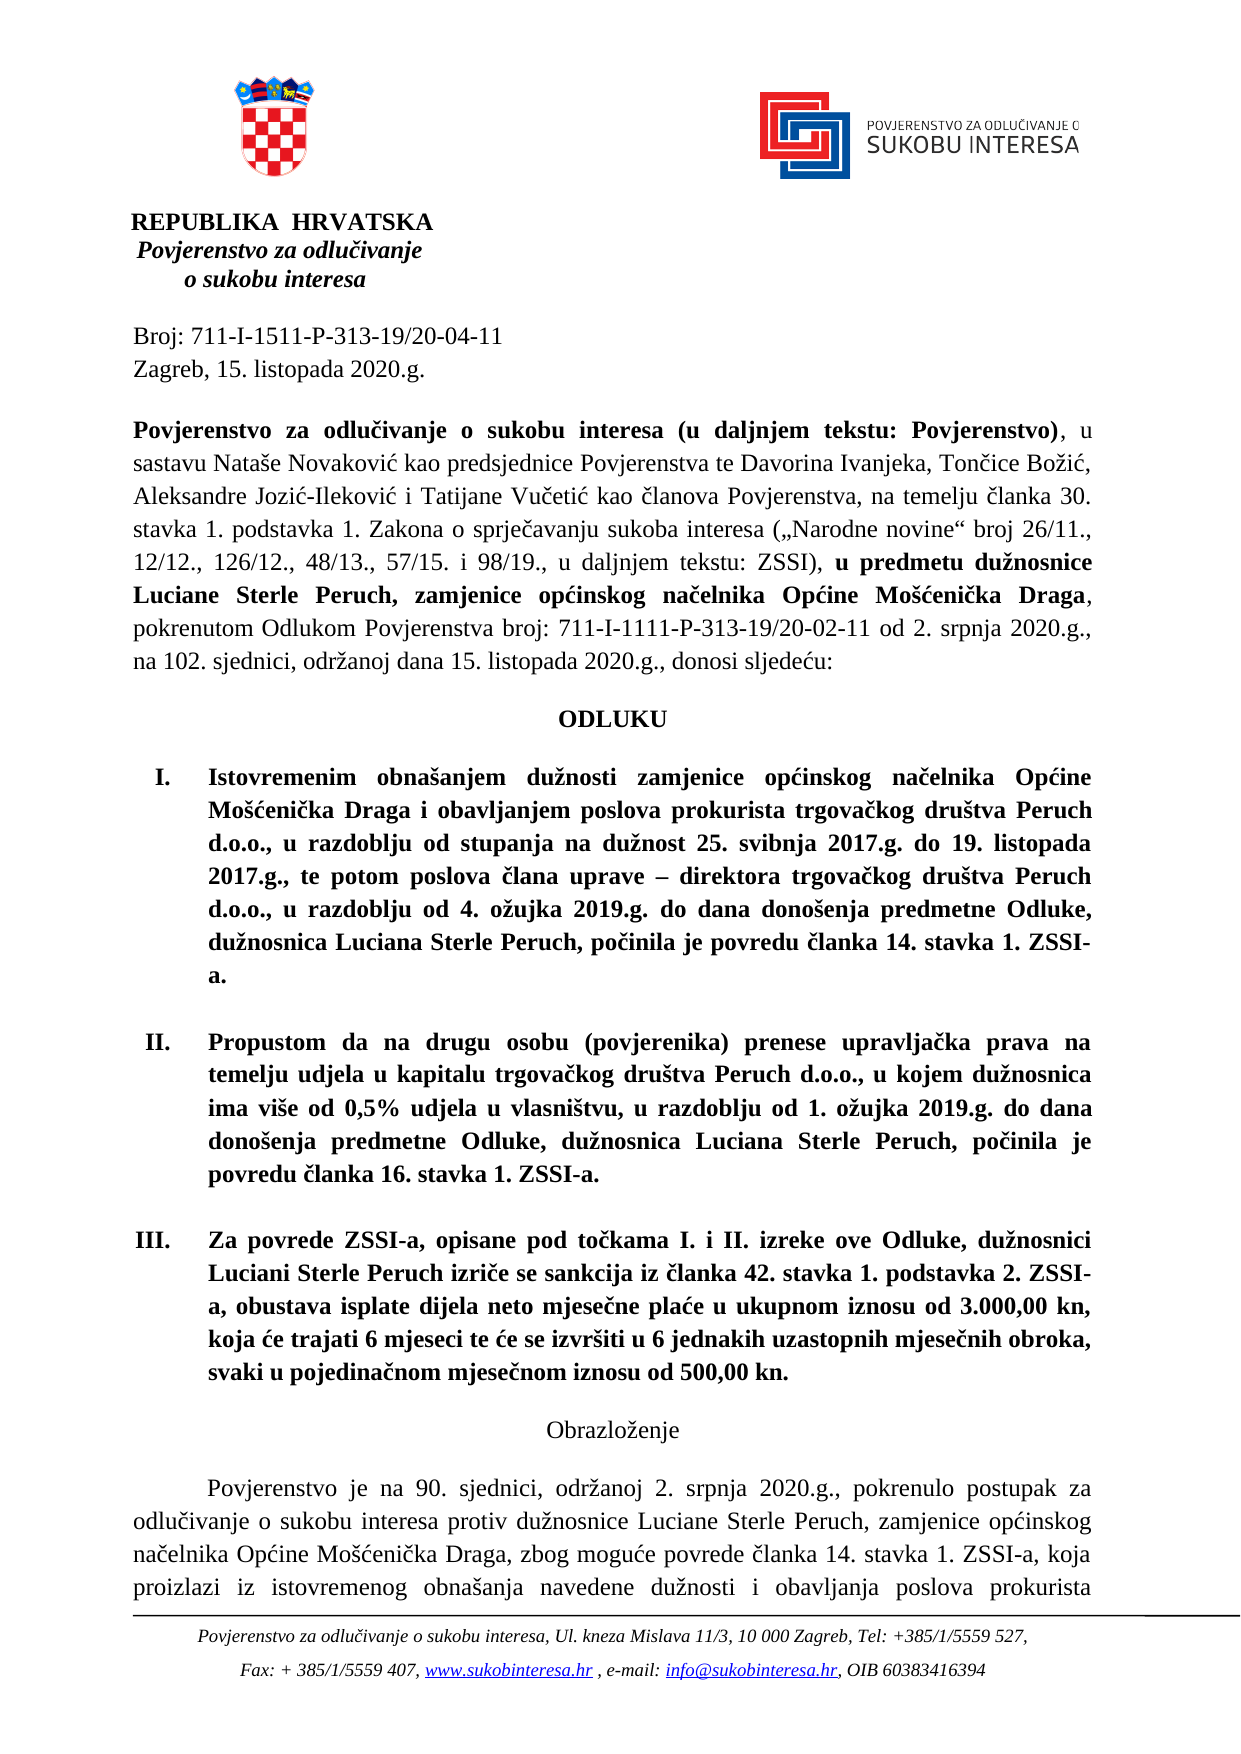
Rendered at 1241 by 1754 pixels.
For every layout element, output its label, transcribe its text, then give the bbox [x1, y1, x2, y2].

picture [760, 92, 1079, 179]
list Za povrede ZSSI-a, opisane pod točkama I. i II. izreke ove Odluke, dužnosnici Luciani Sterle Peruch izriče se sankcija iz članka 42. stavka 1. podstavka 2. ZSSI-a, obustava isplate dijela neto mjesečne plaće u ukupnom iznosu od 3.000,00 kn, koja će trajati 6 mjeseci te će se izvršiti u 6 jednakih uzastopnih mjesečnih obroka, svaki u pojedinačnom mjesečnom iznosu od 500,00 kn. [170, 1225, 1092, 1386]
text Zagreb, 15. listopada 2020.g. [133, 354, 1033, 383]
list Propustom da na drugu osobu (povjerenika) prenese upravljačka prava na temelju udjela u kapitalu trgovačkog društva Peruch d.o.o., u kojem dužnosnica ima više od 0,5% udjela u vlasništvu, u razdoblju od 1. ožujka 2019.g. do dana donošenja predmetne Odluke, dužnosnica Luciana Sterle Peruch, počinila je povredu članka 16. stavka 1. ZSSI-a. [170, 1027, 1092, 1188]
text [133, 1473, 1092, 1601]
text ODLUKU [133, 704, 1092, 733]
list Istovremenim obnašanjem dužnosti zamjenice općinskog načelnika Općine Mošćenička Draga i obavljanjem poslova prokurista trgovačkog društva Peruch d.o.o., u razdoblju od stupanja na dužnost 25. svibnja 2017.g. do 19. listopada 2017.g., te potom poslova člana uprave – direktora trgovačkog društva Peruch d.o.o., u razdoblju od 4. ožujka 2019.g. do dana donošenja predmetne Odluke, dužnosnica Luciana Sterle Peruch, počinila je povredu članka 14. stavka 1. ZSSI-a. [170, 762, 1092, 989]
text Povjerenstvo za odlučivanje o sukobu interesa (u daljnjem tekstu: Povjerenstvo), u sastavu Nataše Novaković kao predsjednice Povjerenstva te Davorina Ivanjeka, Tončice Božić, Aleksandre Jozić-Ileković i Tatijane Vučetić kao članova Povjerenstva, na temelju članka 30. stavka 1. podstavka 1. Zakona o sprječavanju sukoba interesa („Narodne novine“ broj 26/11., 12/12., 126/12., 48/13., 57/15. i 98/19., u daljnjem tekstu: ZSSI), u predmetu dužnosnice Luciane Sterle Peruch, zamjenice općinskog načelnika Općine Mošćenička Draga, pokrenutom Odlukom Povjerenstva broj: 711-I-1111-P-313-19/20-02-11 od 2. srpnja 2020.g., na 102. sjednici, održanoj dana 15. listopada 2020.g., donosi sljedeću: [133, 415, 1092, 675]
picture [231, 73, 320, 179]
text Broj: 711-I-1511-P-313-19/20-04-11 [133, 321, 1092, 349]
text Obrazloženje [133, 1415, 1092, 1444]
